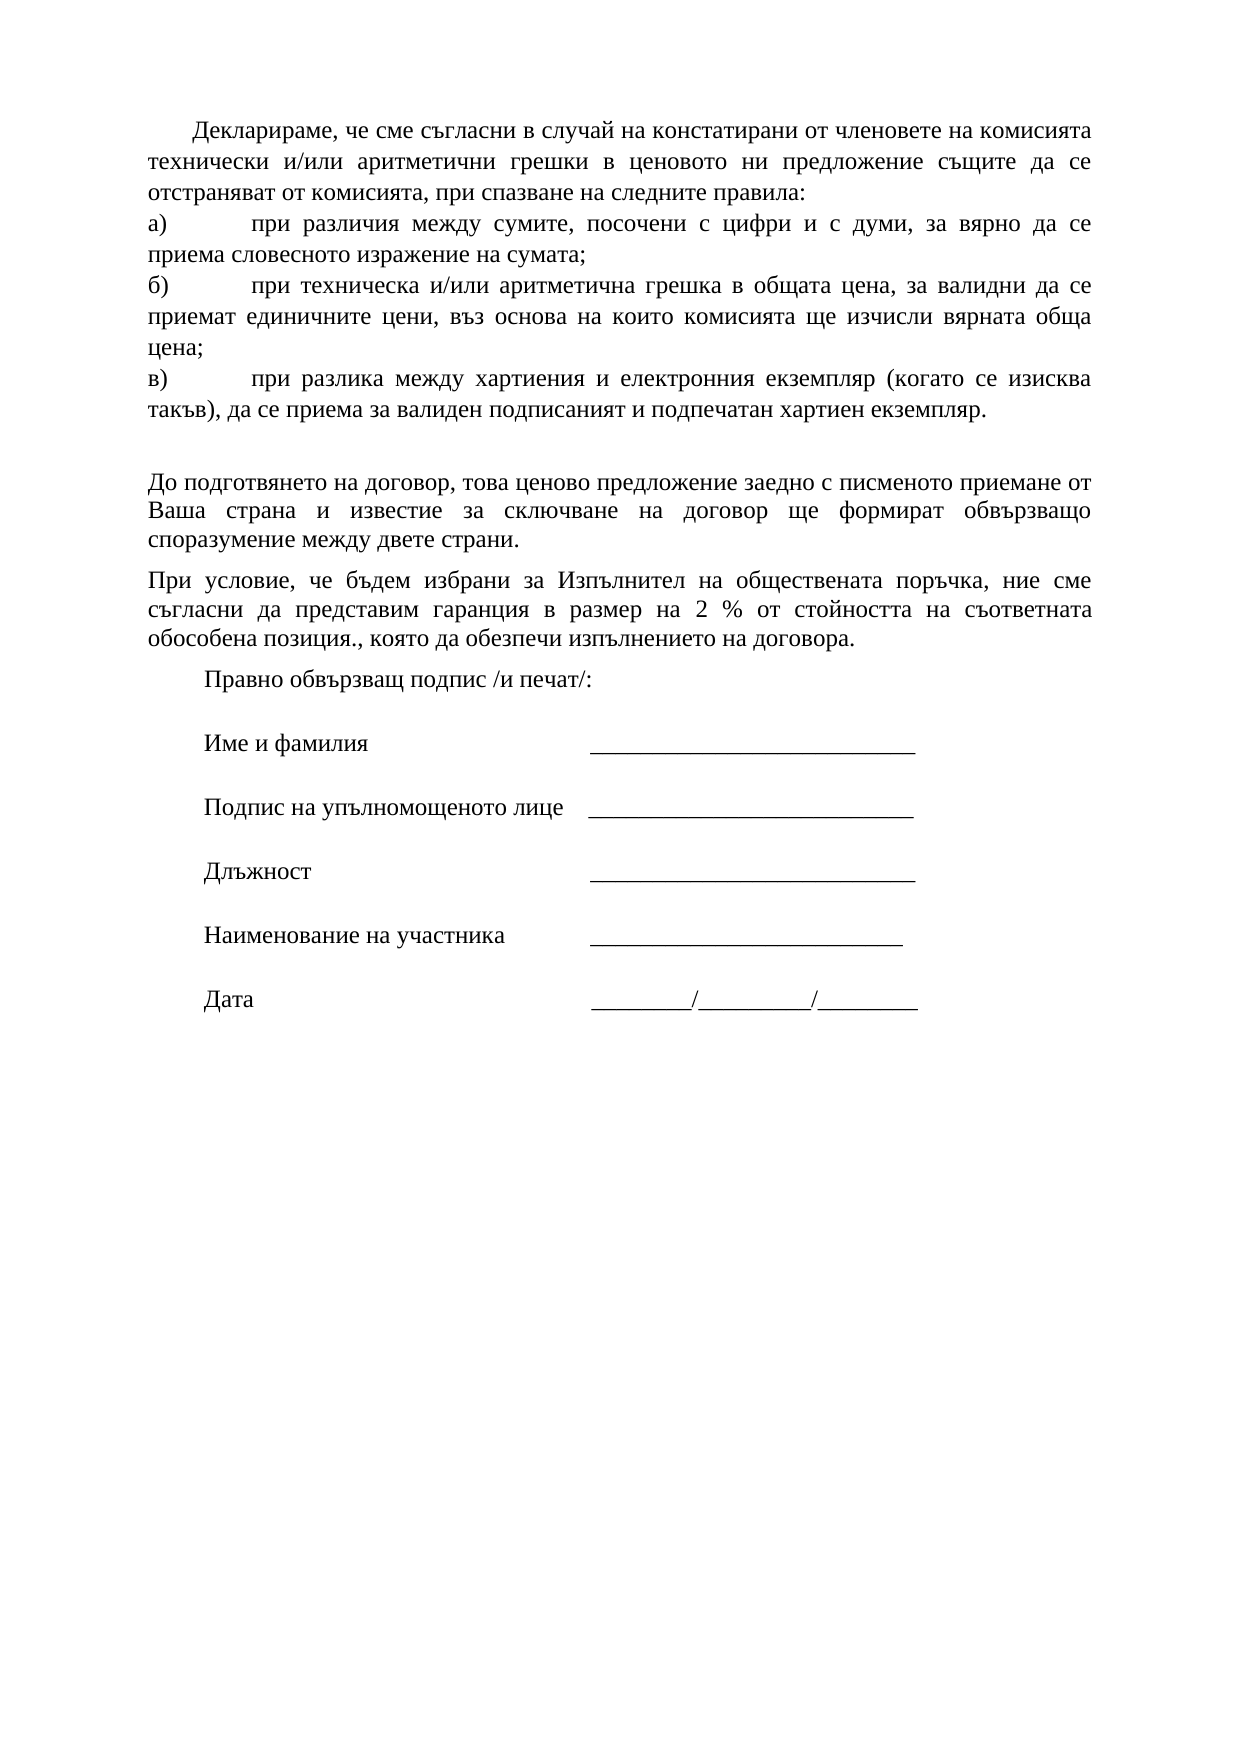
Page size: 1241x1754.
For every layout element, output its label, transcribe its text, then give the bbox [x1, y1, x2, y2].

text Длъжност __________________________ [148, 856, 1093, 885]
text в) при разлика между хартиения и електронния екземпляр (когато се изисква такъв), да се приема за валиден подписаният и подпечатан хартиен екземпляр. [148, 363, 1093, 423]
text Наименование на участника _________________________ [148, 920, 1093, 949]
text Дата ________/_________/________ [148, 984, 1093, 1013]
text Подпис на упълномощеното лице __________________________ [148, 792, 1093, 821]
text Декларираме, че сме съгласни в случай на констатирани от членовете на комисията технически и/или аритметични грешки в ценовото ни предложение същите да се отстраняват от комисията, при спазване на следните правила: [148, 115, 1093, 206]
text Име и фамилия __________________________ [148, 728, 1093, 757]
text Правно обвързващ подпис /и печат/: [148, 664, 1093, 693]
text До подготвянето на договор, това ценово предложение заедно с писменото приемане от Ваша страна и известие за сключване на договор ще формират обвързващо споразумение между двете страни. [148, 467, 1093, 553]
text а) при различия между сумите, посочени с цифри и с думи, за вярно да се приема словесното изражение на сумата; [148, 208, 1093, 268]
text При условие, че бъдем избрани за Изпълнител на обществената поръчка, ние сме съгласни да представим гаранция в размер на 2 % от стойността на съответната обособена позиция., която да обезпечи изпълнението на договора. [148, 565, 1093, 652]
text б) при техническа и/или аритметична грешка в общата цена, за валидни да се приемат единичните цени, въз основа на които комисията ще изчисли вярната обща цена; [148, 270, 1093, 361]
